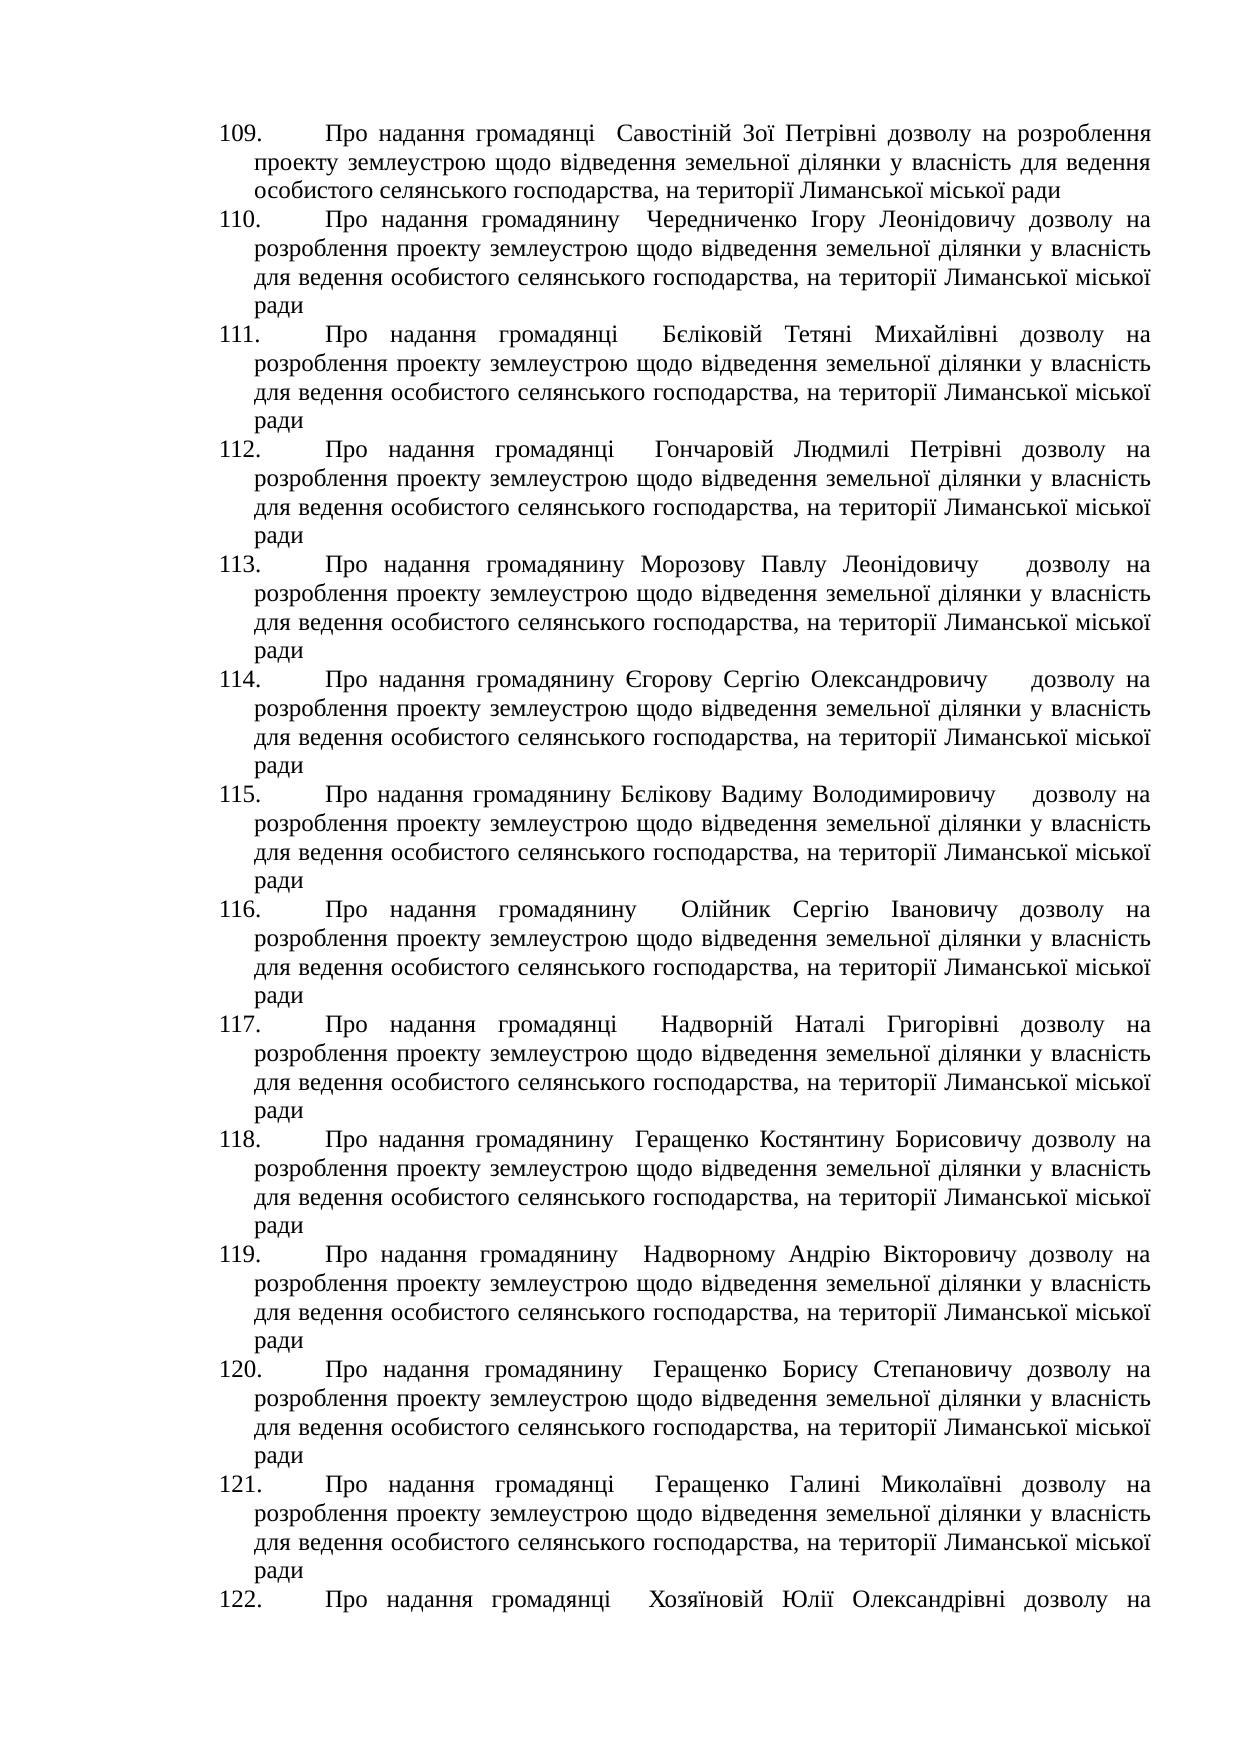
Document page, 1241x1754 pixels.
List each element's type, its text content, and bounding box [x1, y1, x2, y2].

list Про надання громадянину Морозову Павлу Леонідовичу дозволу на розроблення проекту землеустрою щодо відведення земельної ділянки у власність для ведення особистого селянського господарства, на території Лиманської міської ради [218, 549, 1152, 664]
list Про надання громадянину Надворному Андрію Вікторовичу дозволу на розроблення проекту землеустрою щодо відведення земельної ділянки у власність для ведення особистого селянського господарства, на території Лиманської міської ради [218, 1239, 1152, 1354]
list Про надання громадянину Олійник Сергію Івановичу дозволу на розроблення проекту землеустрою щодо відведення земельної ділянки у власність для ведення особистого селянського господарства, на території Лиманської міської ради [218, 894, 1152, 1009]
list Про надання громадянину Єгорову Сергію Олександровичу дозволу на розроблення проекту землеустрою щодо відведення земельної ділянки у власність для ведення особистого селянського господарства, на території Лиманської міської ради [218, 664, 1152, 779]
list Про надання громадянці Гончаровій Людмилі Петрівні дозволу на розроблення проекту землеустрою щодо відведення земельної ділянки у власність для ведення особистого селянського господарства, на території Лиманської міської ради [218, 434, 1152, 549]
list Про надання громадянину Геращенко Костянтину Борисовичу дозволу на розроблення проекту землеустрою щодо відведення земельної ділянки у власність для ведення особистого селянського господарства, на території Лиманської міської ради [218, 1124, 1152, 1239]
list Про надання громадянину Чередниченко Ігору Леонідовичу дозволу на розроблення проекту землеустрою щодо відведення земельної ділянки у власність для ведення особистого селянського господарства, на території Лиманської міської ради [218, 204, 1152, 319]
list Про надання громадянці Надворній Наталі Григорівні дозволу на розроблення проекту землеустрою щодо відведення земельної ділянки у власність для ведення особистого селянського господарства, на території Лиманської міської ради [218, 1009, 1152, 1124]
list Про надання громадянину Геращенко Борису Степановичу дозволу на розроблення проекту землеустрою щодо відведення земельної ділянки у власність для ведення особистого селянського господарства, на території Лиманської міської ради [218, 1354, 1152, 1469]
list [218, 1584, 1152, 1613]
list Про надання громадянці Геращенко Галині Миколаївні дозволу на розроблення проекту землеустрою щодо відведення земельної ділянки у власність для ведення особистого селянського господарства, на території Лиманської міської ради [218, 1469, 1152, 1584]
list Про надання громадянину Бєлікову Вадиму Володимировичу дозволу на розроблення проекту землеустрою щодо відведення земельної ділянки у власність для ведення особистого селянського господарства, на території Лиманської міської ради [218, 779, 1152, 894]
list Про надання громадянці Бєліковій Тетяні Михайлівні дозволу на розроблення проекту землеустрою щодо відведення земельної ділянки у власність для ведення особистого селянського господарства, на території Лиманської міської ради [218, 319, 1152, 434]
list Про надання громадянці Савостіній Зої Петрівні дозволу на розроблення проекту землеустрою щодо відведення земельної ділянки у власність для ведення особистого селянського господарства, на території Лиманської міської ради [218, 118, 1152, 204]
